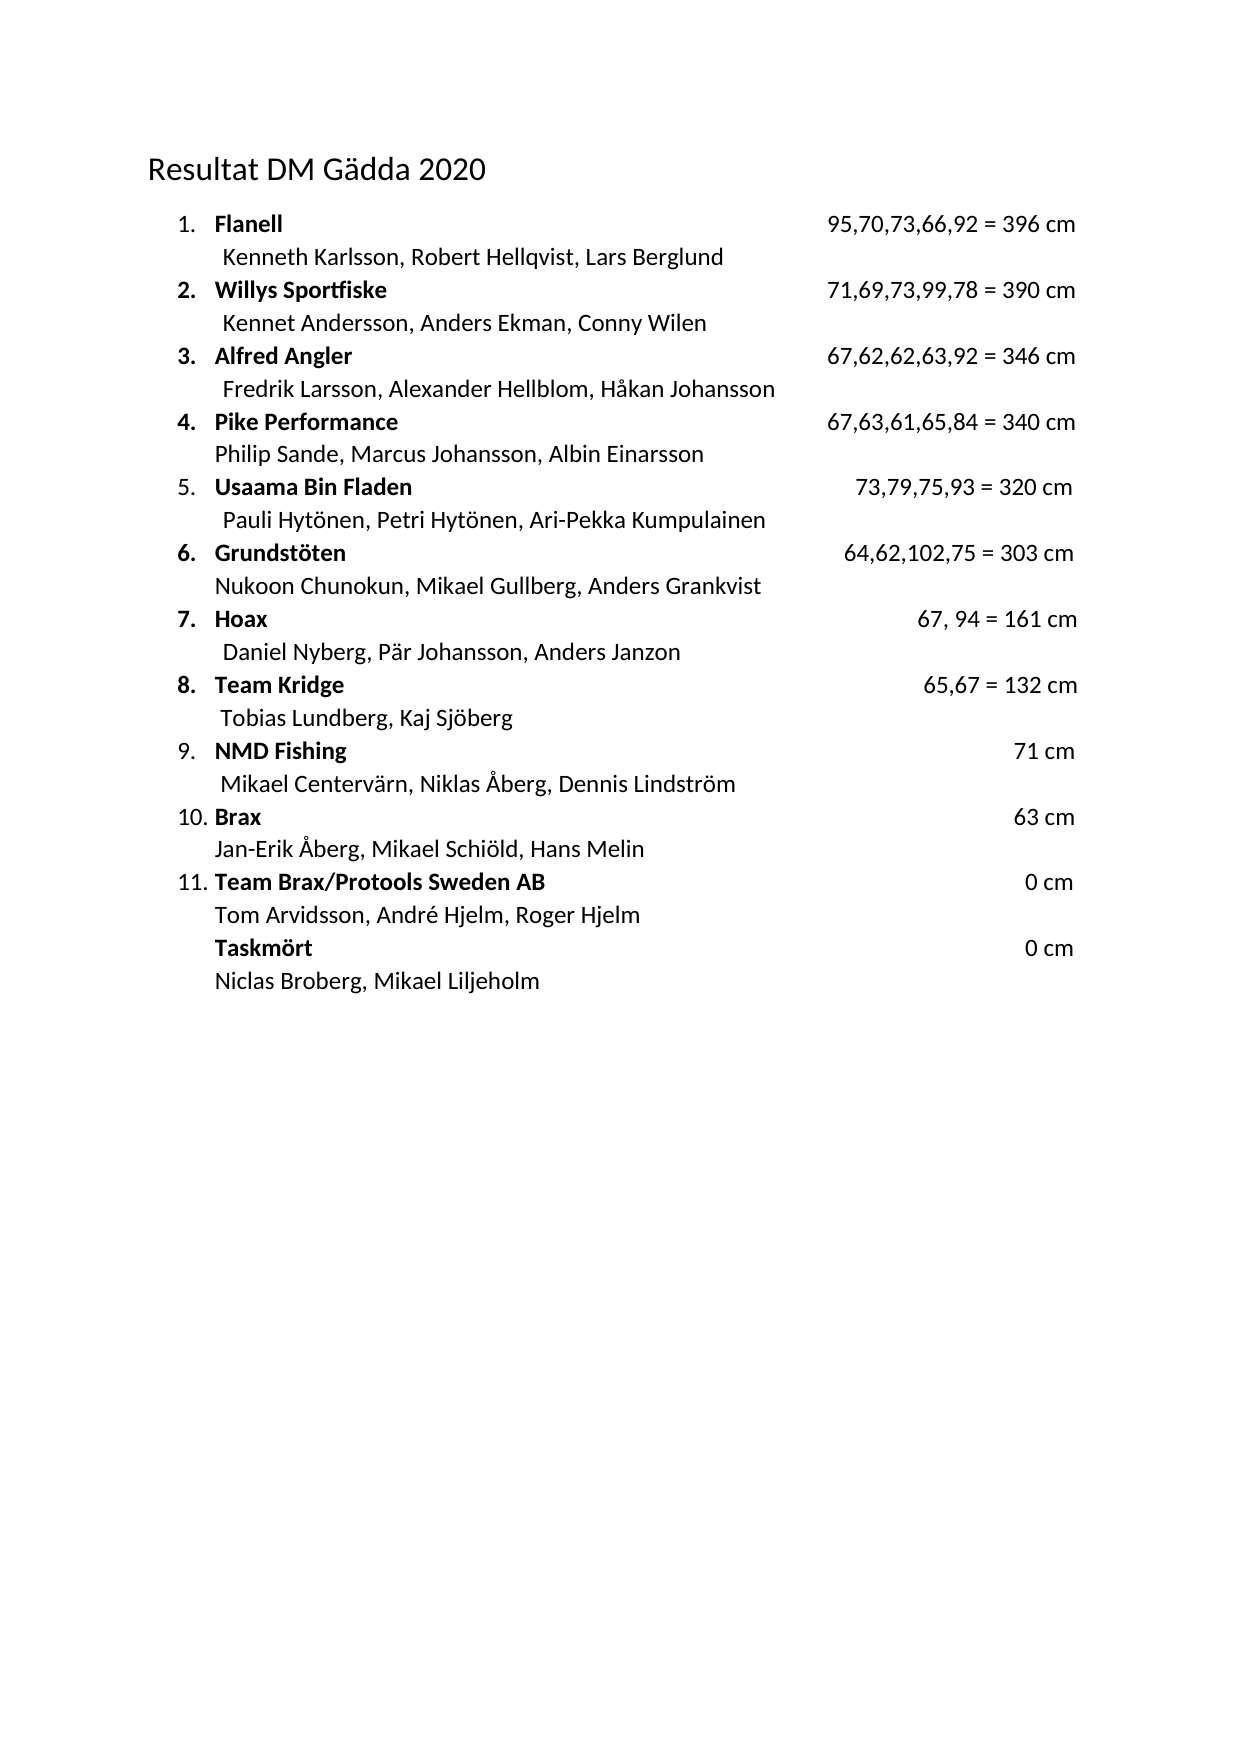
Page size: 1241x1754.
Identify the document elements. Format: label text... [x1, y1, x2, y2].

list Team Kridge 65,67 = 132 cm [177, 669, 1093, 699]
list Tobias Lundberg, Kaj Sjöberg [214, 702, 1093, 732]
list Pauli Hytönen, Petri Hytönen, Ari-Pekka Kumpulainen [223, 504, 1093, 535]
list Kenneth Karlsson, Robert Hellqvist, Lars Berglund [223, 241, 1093, 272]
list Flanell 95,70,73,66,92 = 396 cm [177, 208, 1093, 239]
list Alfred Angler 67,62,62,63,92 = 346 cm [177, 340, 1093, 370]
list Fredrik Larsson, Alexander Hellblom, Håkan Johansson [223, 373, 1093, 403]
list Niclas Broberg, Mikael Liljeholm [214, 965, 1093, 996]
list Team Brax/Protools Sweden AB 0 cm [177, 867, 1093, 897]
list Tom Arvidsson, André Hjelm, Roger Hjelm [214, 899, 1093, 930]
list Mikael Centervärn, Niklas Åberg, Dennis Lindström [214, 768, 1093, 798]
list Nukoon Chunokun, Mikael Gullberg, Anders Grankvist [214, 570, 1093, 601]
list Daniel Nyberg, Pär Johansson, Anders Janzon [223, 636, 1093, 667]
list Taskmört 0 cm [214, 932, 1093, 963]
list Grundstöten 64,62,102,75 = 303 cm [177, 537, 1093, 568]
list NMD Fishing 71 cm [177, 735, 1093, 765]
list Brax 63 cm [177, 801, 1093, 831]
list Hoax 67, 94 = 161 cm [177, 603, 1093, 634]
list Willys Sportfiske 71,69,73,99,78 = 390 cm [177, 274, 1093, 304]
list Jan-Erik Åberg, Mikael Schiöld, Hans Melin [214, 834, 1093, 864]
list Kennet Andersson, Anders Ekman, Conny Wilen [223, 307, 1093, 337]
list Philip Sande, Marcus Johansson, Albin Einarsson [214, 439, 1093, 469]
list Usaama Bin Fladen 73,79,75,93 = 320 cm [177, 472, 1093, 502]
list Pike Performance 67,63,61,65,84 = 340 cm [177, 406, 1093, 436]
text Resultat DM Gädda 2020 [148, 148, 1093, 188]
